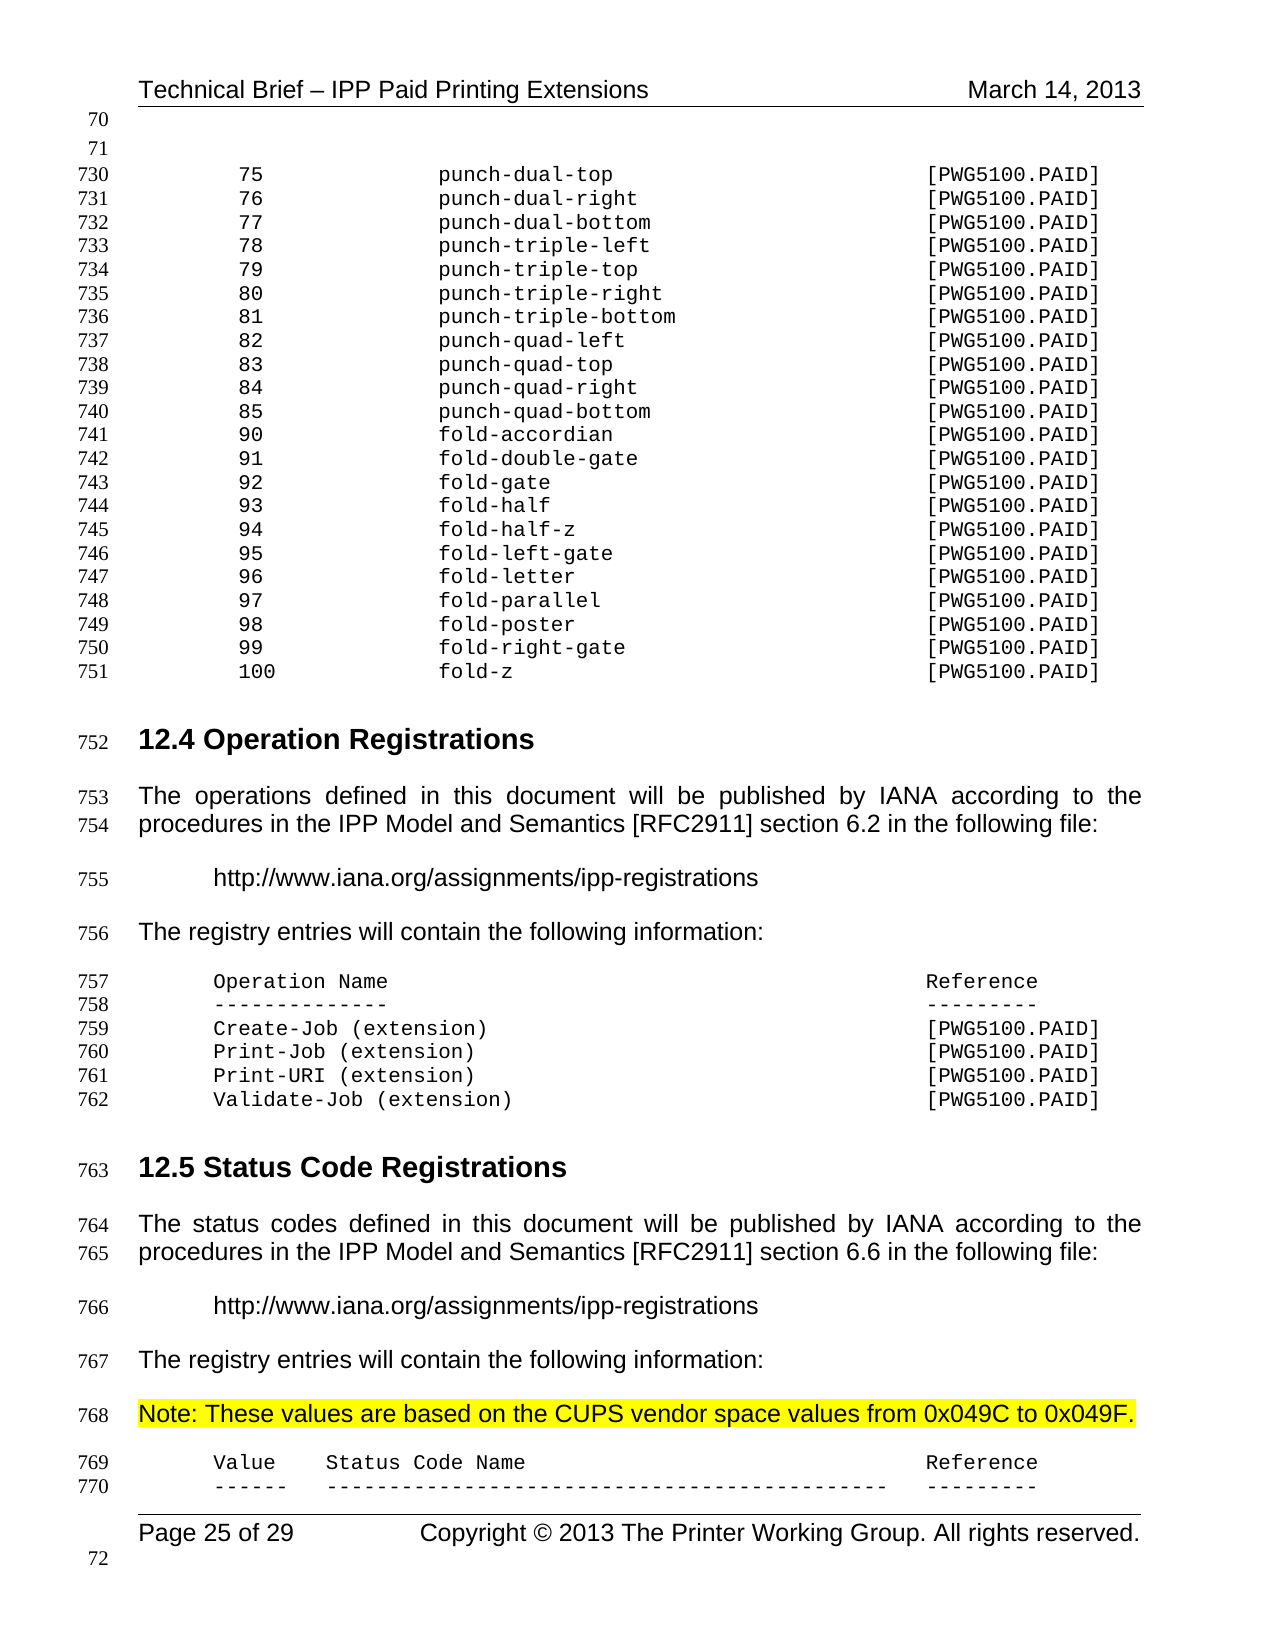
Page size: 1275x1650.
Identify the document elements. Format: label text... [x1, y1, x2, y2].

text Print-Job (extension) [PWG5100.PAID] [213, 1042, 1144, 1065]
text 99 fold-right-gate [PWG5100.PAID] [213, 637, 1144, 661]
text Create-Job (extension) [PWG5100.PAID] [213, 1018, 1144, 1042]
list Operation Registrations [138, 722, 1144, 756]
text http://www.iana.org/assignments/ipp-registrations [138, 1291, 1144, 1320]
text The registry entries will contain the following information: [138, 1345, 1144, 1373]
text 85 punch-quad-bottom [PWG5100.PAID] [213, 401, 1144, 424]
text 75 punch-dual-top [PWG5100.PAID] [213, 164, 1144, 188]
text 91 fold-double-gate [PWG5100.PAID] [213, 448, 1144, 472]
text 81 punch-triple-bottom [PWG5100.PAID] [213, 306, 1144, 330]
text 82 punch-quad-left [PWG5100.PAID] [213, 330, 1144, 353]
text 84 punch-quad-right [PWG5100.PAID] [213, 377, 1144, 401]
text 79 punch-triple-top [PWG5100.PAID] [213, 259, 1144, 283]
text 90 fold-accordian [PWG5100.PAID] [213, 424, 1144, 448]
text The registry entries will contain the following information: [138, 917, 1144, 946]
text 76 punch-dual-right [PWG5100.PAID] [213, 188, 1144, 212]
text 83 punch-quad-top [PWG5100.PAID] [213, 353, 1144, 377]
list Status Code Registrations [138, 1150, 1144, 1183]
text Validate-Job (extension) [PWG5100.PAID] [213, 1089, 1144, 1112]
text -------------- --------- [213, 994, 1144, 1018]
text http://www.iana.org/assignments/ipp-registrations [138, 863, 1144, 892]
text 96 fold-letter [PWG5100.PAID] [213, 566, 1144, 590]
text 97 fold-parallel [PWG5100.PAID] [213, 590, 1144, 614]
text ------ --------------------------------------------- --------- [213, 1476, 1144, 1499]
text 95 fold-left-gate [PWG5100.PAID] [213, 543, 1144, 566]
text 98 fold-poster [PWG5100.PAID] [213, 614, 1144, 637]
text The operations defined in this document will be published by IANA according to the procedures in the IPP Model and Semantics [RFC2911] section 6.2 in the following file: [138, 781, 1144, 838]
text Print-URI (extension) [PWG5100.PAID] [213, 1065, 1144, 1089]
text Operation Name Reference [213, 971, 1144, 994]
text The status codes defined in this document will be published by IANA according to the procedures in the IPP Model and Semantics [RFC2911] section 6.6 in the following file: [138, 1208, 1144, 1266]
text 92 fold-gate [PWG5100.PAID] [213, 472, 1144, 495]
text Value Status Code Name Reference [213, 1452, 1144, 1476]
text 93 fold-half [PWG5100.PAID] [213, 495, 1144, 519]
text Note: These values are based on the CUPS vendor space values from 0x049C to 0x049F. [138, 1398, 1144, 1427]
text 94 fold-half-z [PWG5100.PAID] [213, 519, 1144, 543]
text 77 punch-dual-bottom [PWG5100.PAID] [213, 212, 1144, 235]
text 80 punch-triple-right [PWG5100.PAID] [213, 283, 1144, 306]
text 78 punch-triple-left [PWG5100.PAID] [213, 235, 1144, 259]
text 100 fold-z [PWG5100.PAID] [213, 661, 1144, 684]
